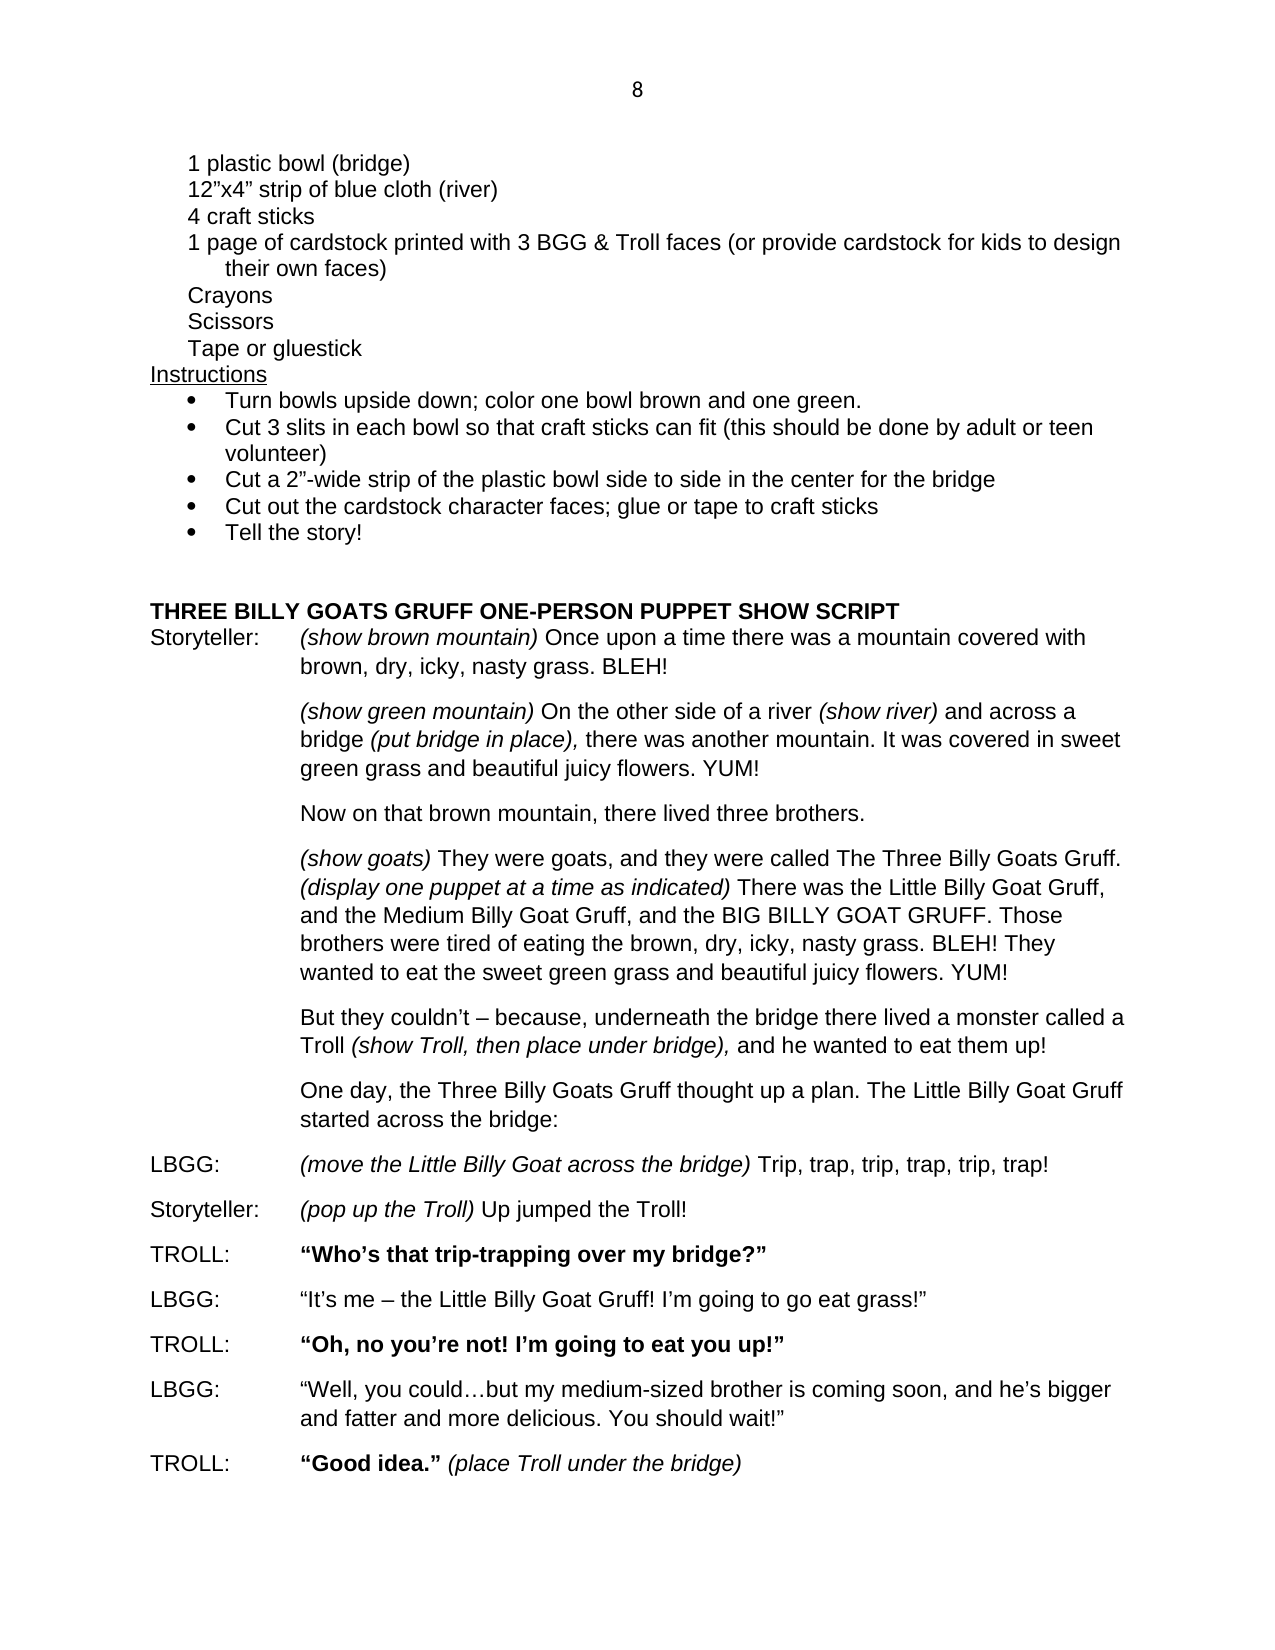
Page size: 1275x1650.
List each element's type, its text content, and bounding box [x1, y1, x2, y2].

text TROLL: “Who’s that trip-trapping over my bridge?” [150, 1241, 1125, 1267]
text Scissors [187, 308, 1125, 334]
text Now on that brown mountain, there lived three brothers. [225, 800, 1125, 826]
text Tape or gluestick [187, 334, 1125, 361]
list Tell the story! [187, 519, 1125, 545]
text THREE BILLY GOATS GRUFF ONE-PERSON PUPPET SHOW SCRIPT [150, 598, 1125, 624]
list Cut out the cardstock character faces; glue or tape to craft sticks [187, 493, 1125, 519]
text TROLL: “Good idea.” (place Troll under the bridge) [150, 1450, 1125, 1476]
text TROLL: “Oh, no you’re not! I’m going to eat you up!” [150, 1331, 1125, 1358]
list Turn bowls upside down; color one bowl brown and one green. [187, 387, 1125, 413]
text Storyteller: (pop up the Troll) Up jumped the Troll! [150, 1196, 1125, 1222]
text 1 page of cardstock printed with 3 BGG & Troll faces (or provide cardstock for kids to design their own faces) [187, 229, 1125, 282]
text (show goats) They were goats, and they were called The Three Billy Goats Gruff. (display one puppet at a time as indicated) There was the Little Billy Goat Gruff, and the Medium Billy Goat Gruff, and the BIG BILLY GOAT GRUFF. Those brothers were tired of eating the brown, dry, icky, nasty grass. BLEH! They wanted to eat the sweet green grass and beautiful juicy flowers. YUM! [300, 845, 1125, 985]
text LBGG: (move the Little Billy Goat across the bridge) Trip, trap, trip, trap, trip, trap! [150, 1151, 1125, 1177]
text (show green mountain) On the other side of a river (show river) and across a bridge (put bridge in place), there was another mountain. It was covered in sweet green grass and beautiful juicy flowers. YUM! [300, 698, 1125, 781]
text Instructions [150, 361, 1125, 387]
text LBGG: “Well, you could…but my medium-sized brother is coming soon, and he’s bigger and fatter and more delicious. You should wait!” [150, 1376, 1125, 1431]
list Cut 3 slits in each bowl so that craft sticks can fit (this should be done by adult or teen volunteer) [187, 413, 1125, 466]
text Storyteller: (show brown mountain) Once upon a time there was a mountain covered with brown, dry, icky, nasty grass. BLEH! [150, 624, 1125, 679]
text But they couldn’t – because, underneath the bridge there lived a monster called a Troll (show Troll, then place under bridge), and he wanted to eat them up! [300, 1004, 1125, 1059]
text LBGG: “It’s me – the Little Billy Goat Gruff! I’m going to go eat grass!” [150, 1286, 1125, 1313]
text Crayons [187, 282, 1125, 308]
text 12”x4” strip of blue cloth (river) [187, 176, 1125, 203]
list Cut a 2”-wide strip of the plastic bowl side to side in the center for the bridge [187, 466, 1125, 493]
text 4 craft sticks [187, 203, 1125, 229]
text 1 plastic bowl (bridge) [187, 150, 1125, 176]
text One day, the Three Billy Goats Gruff thought up a plan. The Little Billy Goat Gruff started across the bridge: [300, 1077, 1125, 1132]
